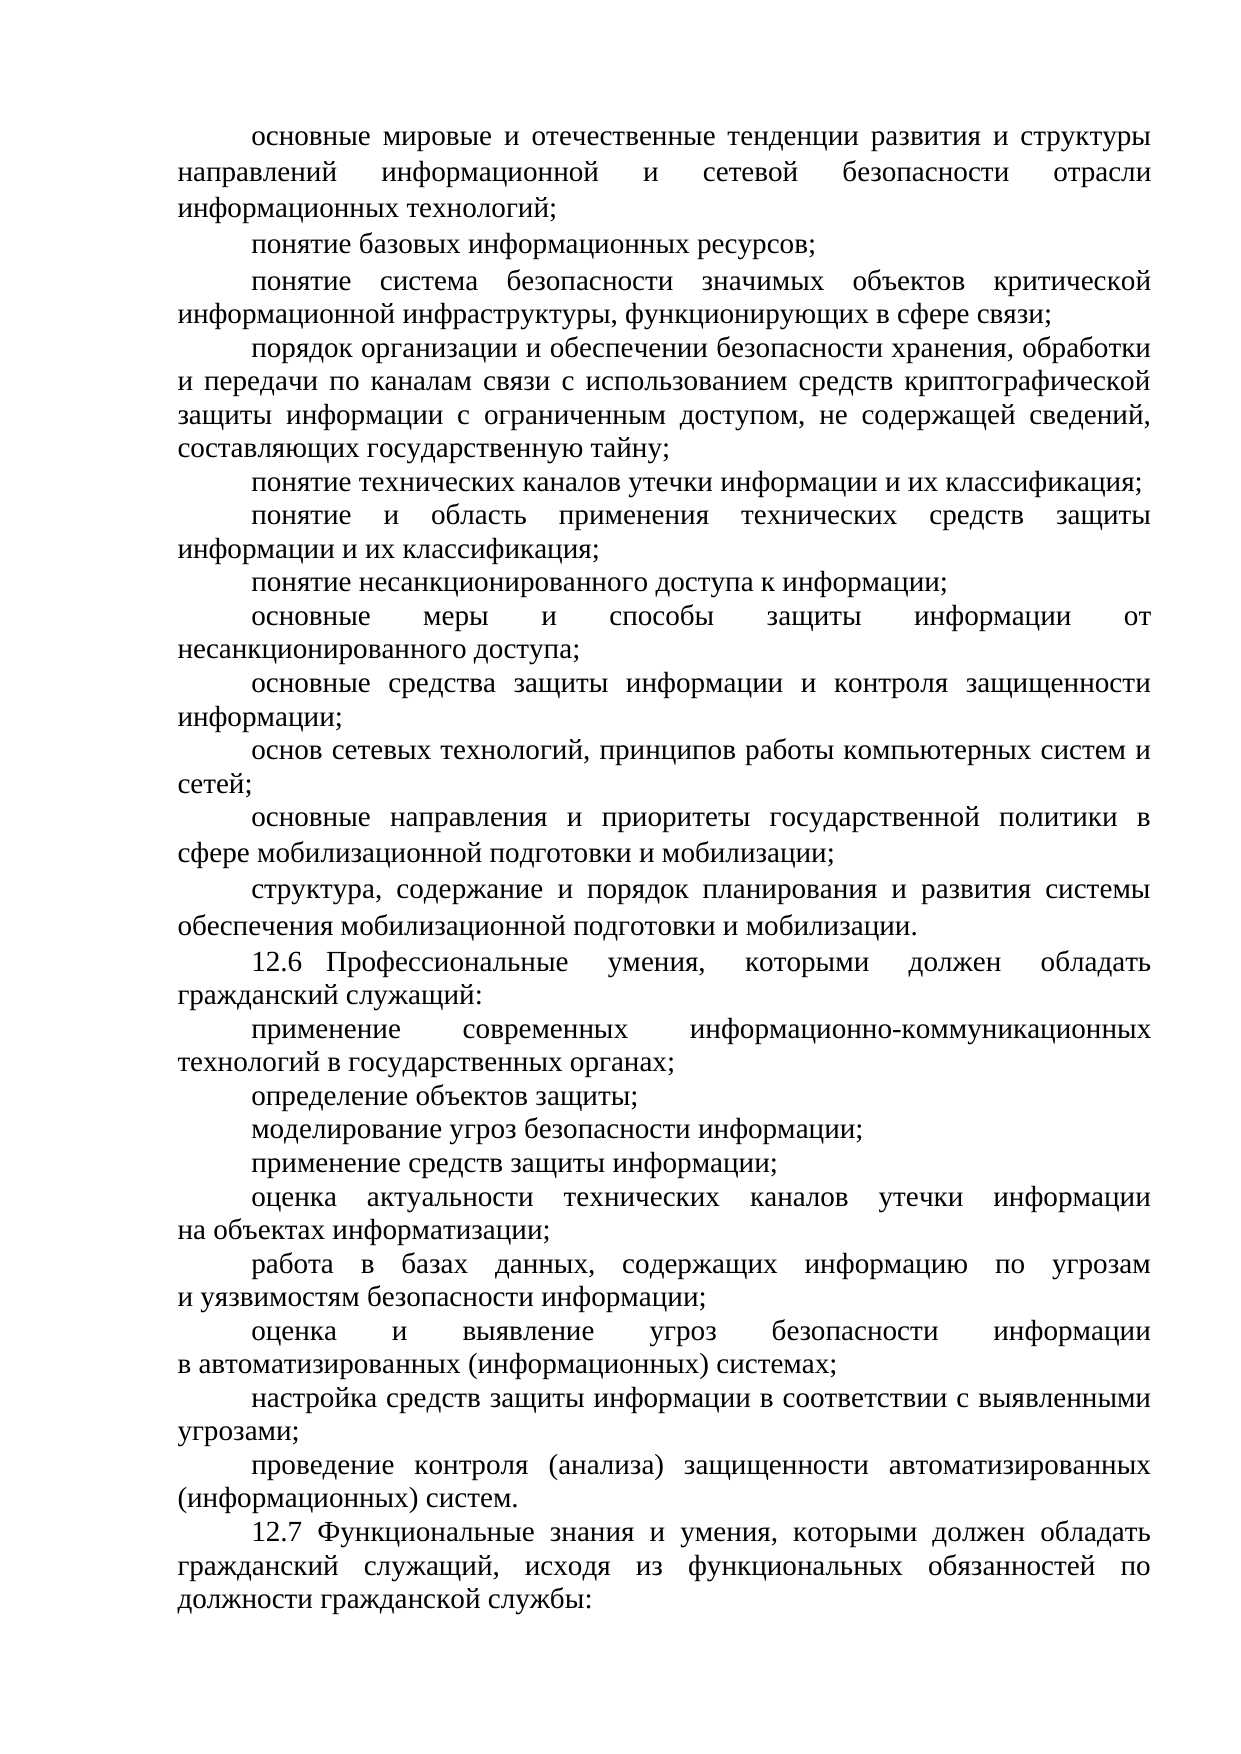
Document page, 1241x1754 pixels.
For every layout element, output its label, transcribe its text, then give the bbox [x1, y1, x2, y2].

text моделирование угроз безопасности информации; [177, 1112, 1152, 1145]
text определение объектов защиты; [177, 1078, 1152, 1112]
text 12.7 Функциональные знания и умения, которыми должен обладать гражданский служащий, исходя из функциональных обязанностей по должности гражданской службы: [177, 1514, 1152, 1615]
list Профессиональные умения, которыми должен обладать гражданский служащий: [177, 944, 1152, 1011]
text работа в базах данных, содержащих информацию по угрозам и уязвимостям безопасности информации; [177, 1246, 1152, 1313]
text оценка и выявление угроз безопасности информации в автоматизированных (информационных) системах; [177, 1313, 1152, 1380]
text структура, содержание и порядок планирования и развития системы обеспечения мобилизационной подготовки и мобилизации. [177, 872, 1152, 941]
text понятие базовых информационных ресурсов; [177, 227, 1152, 260]
text понятие и область применения технических средств защиты информации и их классификация; [177, 497, 1152, 564]
text основные средства защиты информации и контроля защищенности информации; [177, 665, 1152, 732]
text понятие технических каналов утечки информации и их классификация; [177, 464, 1152, 497]
text основ сетевых технологий, принципов работы компьютерных систем и сетей; [177, 732, 1152, 799]
text основные мировые и отечественные тенденции развития и структуры направлений информационной и сетевой безопасности отрасли информационных технологий; [177, 118, 1152, 224]
text порядок организации и обеспечении безопасности хранения, обработки и передачи по каналам связи с использованием средств криптографической защиты информации с ограниченным доступом, не содержащей сведений, составляющих государственную тайну; [177, 330, 1152, 464]
text оценка актуальности технических каналов утечки информации на объектах информатизации; [177, 1179, 1152, 1246]
text основные направления и приоритеты государственной политики в сфере мобилизационной подготовки и мобилизации; [177, 799, 1152, 869]
text понятие система безопасности значимых объектов критической информационной инфраструктуры, функционирующих в сфере связи; [177, 263, 1152, 330]
text проведение контроля (анализа) защищенности автоматизированных (информационных) систем. [177, 1447, 1152, 1514]
text применение современных информационно-коммуникационных технологий в государственных органах; [177, 1011, 1152, 1078]
text основные меры и способы защиты информации от несанкционированного доступа; [177, 598, 1152, 665]
text применение средств защиты информации; [177, 1145, 1152, 1179]
text настройка средств защиты информации в соответствии с выявленными угрозами; [177, 1380, 1152, 1447]
text понятие несанкционированного доступа к информации; [177, 564, 1152, 598]
